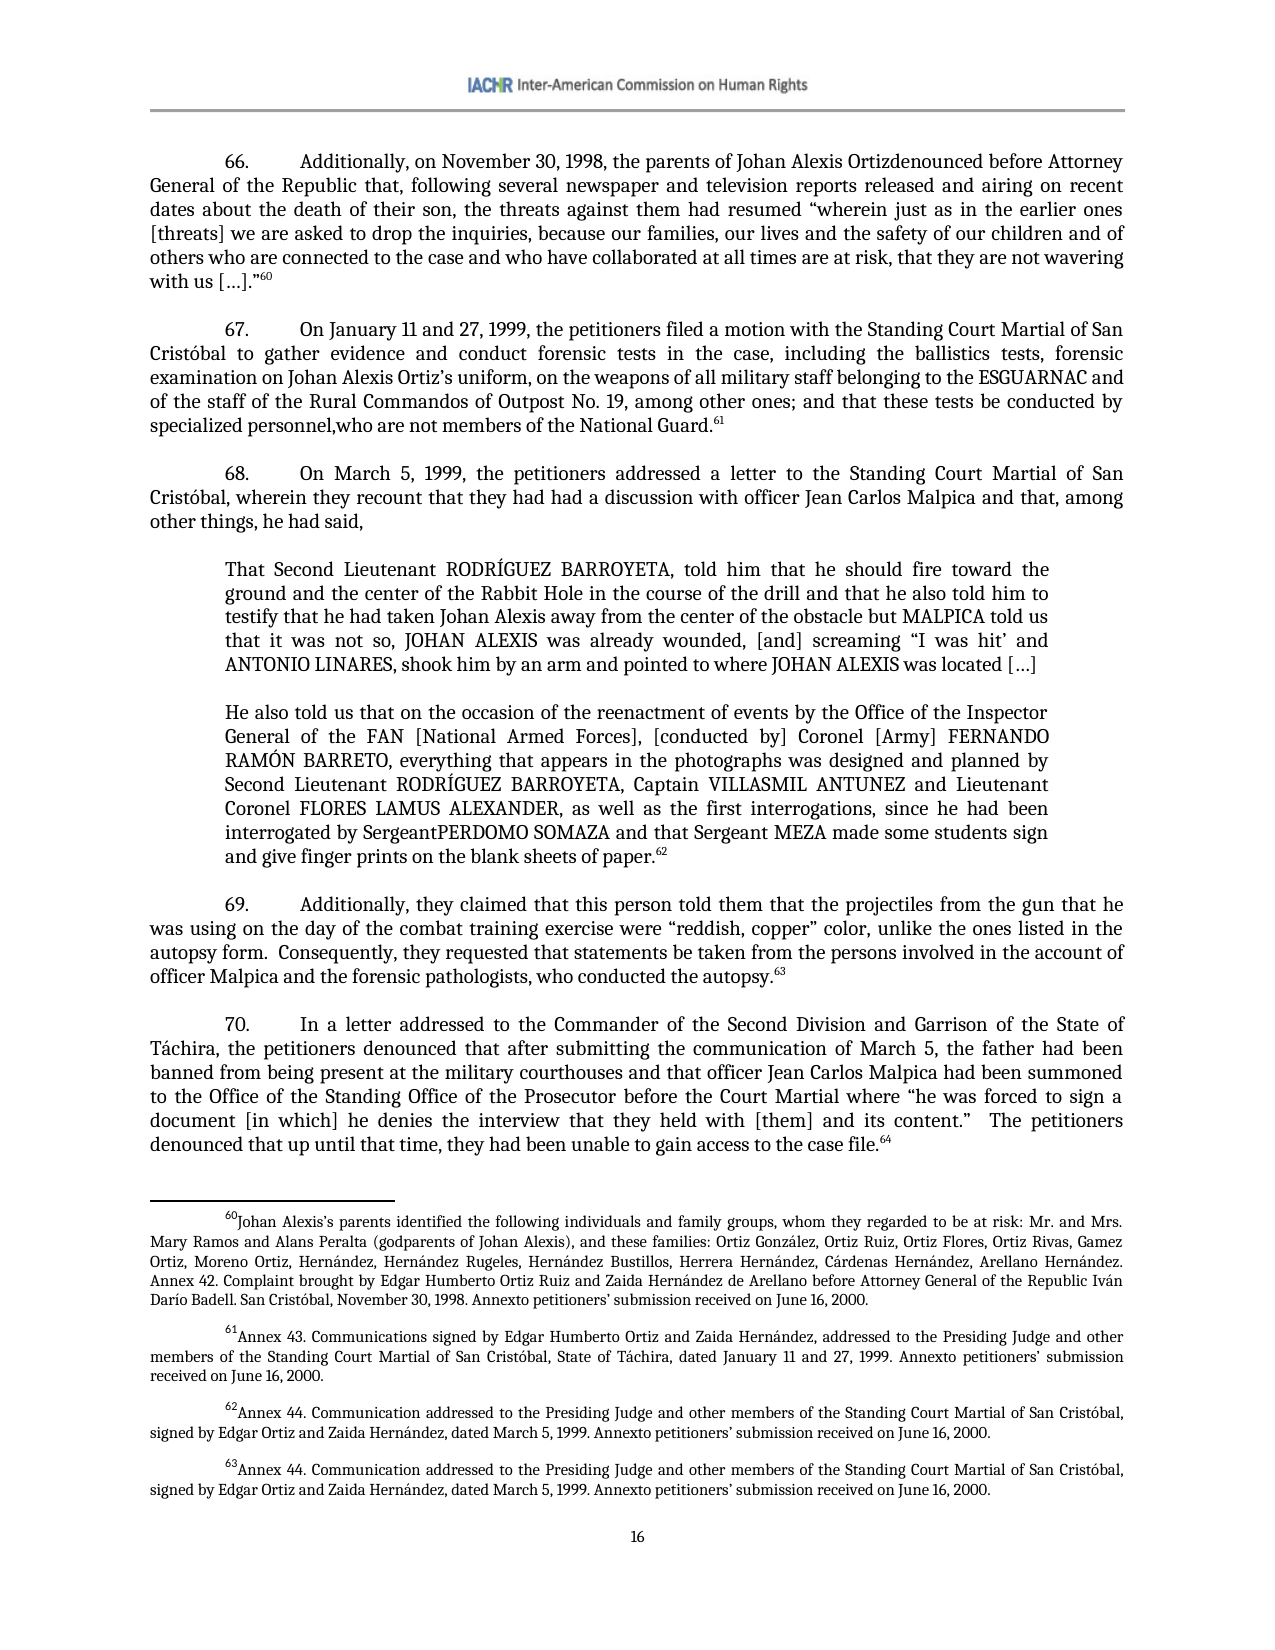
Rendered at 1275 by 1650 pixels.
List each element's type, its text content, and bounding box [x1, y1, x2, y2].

list On January 11 and 27, 1999, the petitioners filed a motion with the Standing Court Martial of San Cristóbal to gather evidence and conduct forensic tests in the case, including the ballistics tests, forensic examination on Johan Alexis Ortiz’s uniform, on the weapons of all military staff belonging to the ESGUARNAC and of the staff of the Rural Commandos of Outpost No. 19, among other ones; and that these tests be conducted by specialized personnel,who are not members of the National Guard. [150, 318, 1125, 437]
list Additionally, they claimed that this person told them that the projectiles from the gun that he was using on the day of the combat training exercise were “reddish, copper” color, unlike the ones listed in the autopsy form. Consequently, they requested that statements be taken from the persons involved in the account of officer Malpica and the forensic pathologists, who conducted the autopsy. [150, 893, 1125, 988]
text That Second Lieutenant RODRÍGUEZ BARROYETA, told him that he should fire toward the ground and the center of the Rabbit Hole in the course of the drill and that he also told him to testify that he had taken Johan Alexis away from the center of the obstacle but MALPICA told us that it was not so, JOHAN ALEXIS was already wounded, [and] screaming “I was hit’ and ANTONIO LINARES, shook him by an arm and pointed to where JOHAN ALEXIS was located […] [225, 557, 1050, 677]
list Additionally, on November 30, 1998, the parents of Johan Alexis Ortizdenounced before Attorney General of the Republic that, following several newspaper and television reports released and airing on recent dates about the death of their son, the threats against them had resumed “wherein just as in the earlier ones [threats] we are asked to drop the inquiries, because our families, our lives and the safety of our children and of others who are connected to the case and who have collaborated at all times are at risk, that they are not wavering with us […].” [150, 150, 1125, 294]
text He also told us that on the occasion of the reenactment of events by the Office of the Inspector General of the FAN [National Armed Forces], [conducted by] Coronel [Army] FERNANDO RAMÓN BARRETO, everything that appears in the photographs was designed and planned by Second Lieutenant RODRÍGUEZ BARROYETA, Captain VILLASMIL ANTUNEZ and Lieutenant Coronel FLORES LAMUS ALEXANDER, as well as the first interrogations, since he had been interrogated by SergeantPERDOMO SOMAZA and that Sergeant MEZA made some students sign and give finger prints on the blank sheets of paper. [225, 701, 1050, 869]
picture [456, 75, 819, 95]
list In a letter addressed to the Commander of the Second Division and Garrison of the State of Táchira, the petitioners denounced that after submitting the communication of March 5, the father had been banned from being present at the military courthouses and that officer Jean Carlos Malpica had been summoned to the Office of the Standing Office of the Prosecutor before the Court Martial where “he was forced to sign a document [in which] he denies the interview that they held with [them] and its content.” The petitioners denounced that up until that time, they had been unable to gain access to the case file. [150, 1012, 1125, 1156]
list On March 5, 1999, the petitioners addressed a letter to the Standing Court Martial of San Cristóbal, wherein they recount that they had had a discussion with officer Jean Carlos Malpica and that, among other things, he had said, [150, 461, 1125, 533]
